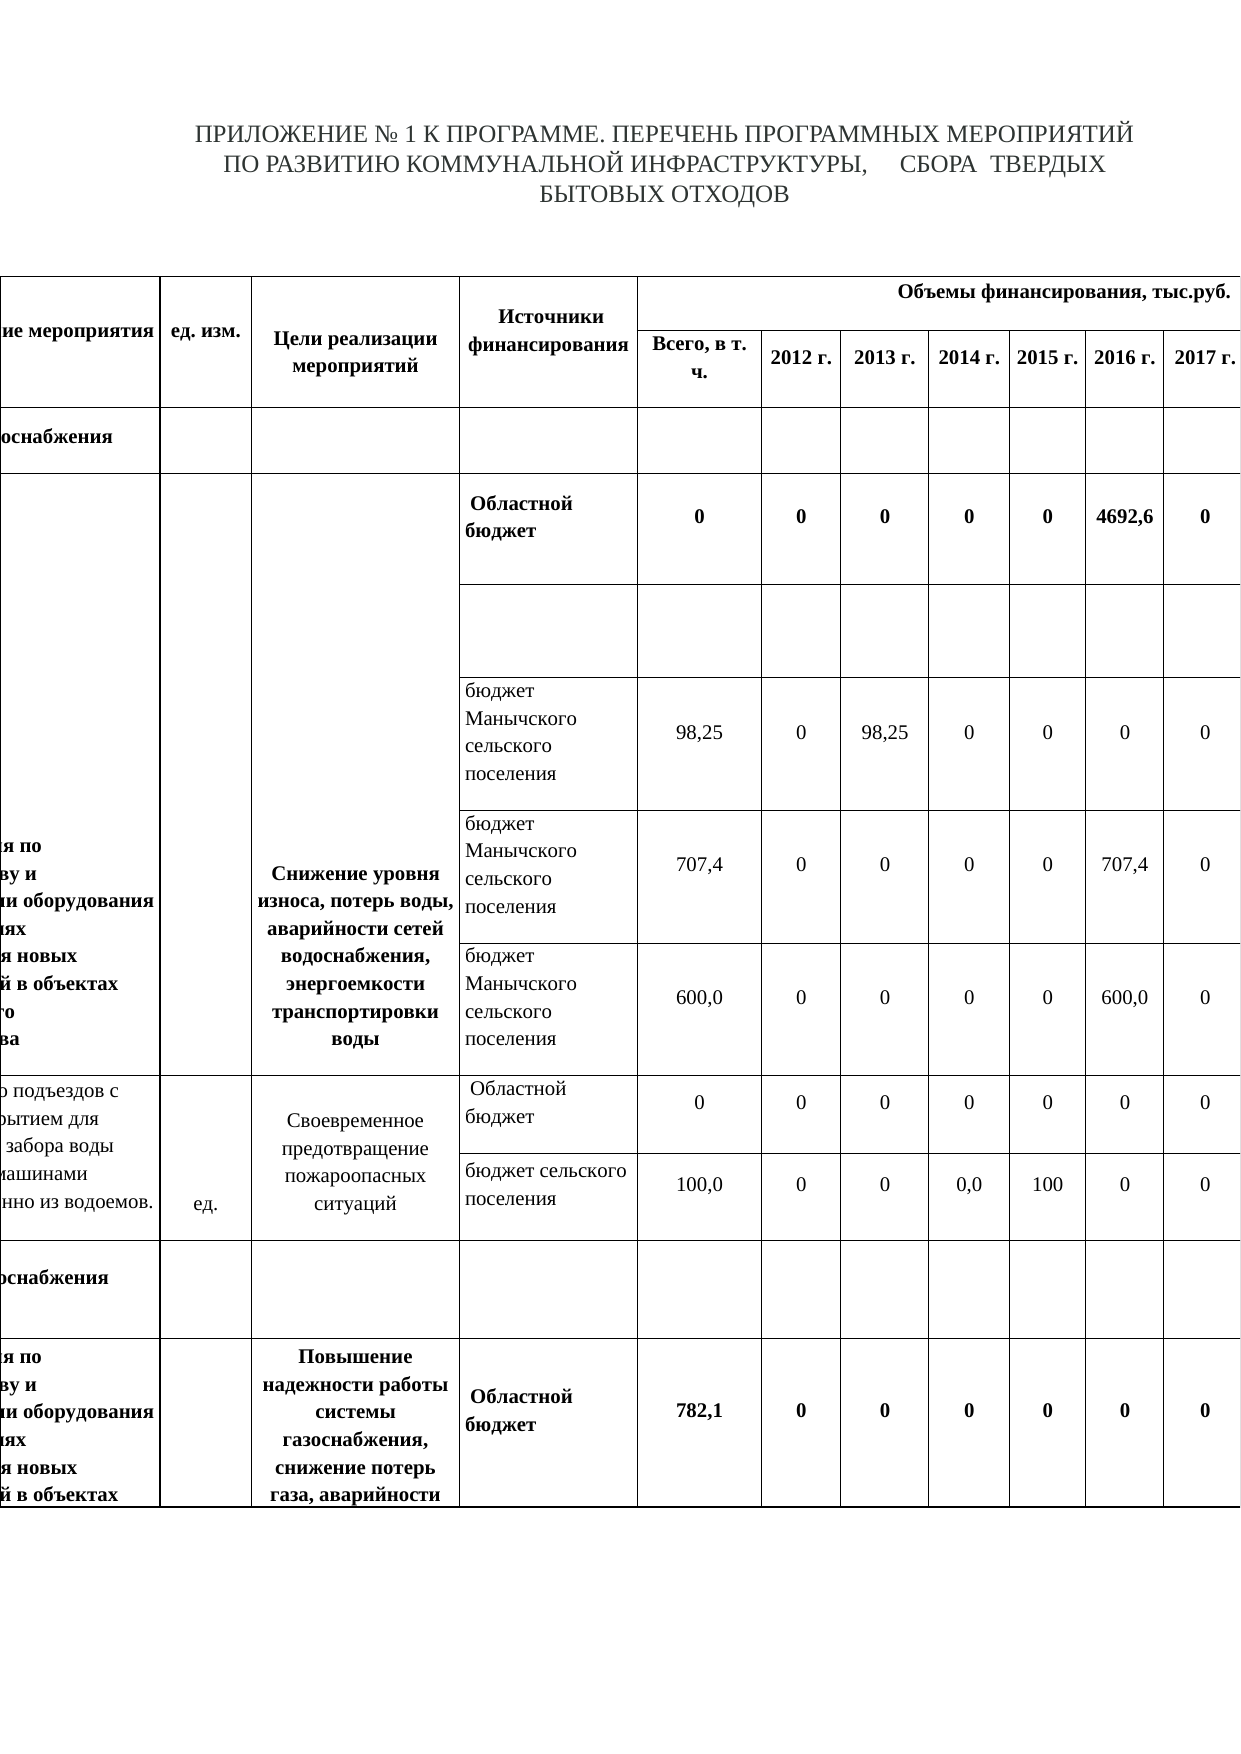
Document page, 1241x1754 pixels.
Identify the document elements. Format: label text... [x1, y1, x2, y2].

table_cell 0 [1164, 944, 1240, 1075]
table_cell 0 [1164, 811, 1240, 942]
table_cell 0,0 [929, 1154, 1009, 1239]
table_cell 0 [1164, 474, 1240, 583]
table_cell [841, 408, 928, 473]
table_cell 0 [1164, 1154, 1240, 1239]
table_cell 0 [929, 1339, 1009, 1506]
table_cell Областной бюджет [460, 1339, 637, 1506]
table_cell [1010, 408, 1085, 473]
table_cell 0 [929, 474, 1009, 583]
table_cell 707,4 [638, 811, 761, 942]
table_cell [841, 585, 928, 677]
table_cell 0 [762, 1076, 840, 1152]
table_cell . [1086, 331, 1163, 407]
table_cell [1164, 1241, 1240, 1337]
table_cell 707,4 [1086, 811, 1163, 942]
table_cell 0 [929, 678, 1009, 810]
table_cell 0 [841, 811, 928, 942]
table_cell 100 [1010, 1154, 1085, 1239]
table_cell Снижение уровня износа, потерь воды, аварийности сетей водоснабжения, энергоемкости транспортировки воды [252, 474, 459, 1075]
table_header Цели реализации мероприятий [252, 277, 459, 407]
table_cell 0 [638, 474, 761, 583]
table_cell [460, 585, 637, 677]
table_cell Мероприятия по строительству и модернизации оборудования и сетей в целях подключения новых потребителей в объектах капитального строительства [1, 474, 159, 1075]
table_cell [1164, 408, 1240, 473]
subtitle ПРИЛОЖЕНИЕ № 1 К ПРОГРАММЕ. ПЕРЕЧЕНЬ ПРОГРАММНЫХ МЕРОПРИЯТИЙ ПО РАЗВИТИЮ КОММУНАЛЬНОЙ ИНФРАСТРУКТУРЫ, СБОРА ТВЕРДЫХ БЫТОВЫХ ОТХОДОВ [177, 118, 1152, 208]
table_cell бюджет Манычского сельского поселения [460, 811, 637, 942]
table_cell . [841, 331, 928, 407]
table_cell 0 [762, 678, 840, 810]
table_cell [841, 1241, 928, 1337]
table_cell . [1164, 331, 1240, 407]
table_cell 98,25 [841, 678, 928, 810]
table_cell 98,25 [638, 678, 761, 810]
table_cell [161, 1339, 251, 1506]
table_cell [460, 1241, 637, 1337]
table_cell [460, 408, 637, 473]
table_cell [638, 1241, 761, 1337]
table_cell 0 [1086, 678, 1163, 810]
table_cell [1, 1339, 159, 1506]
table_cell . [929, 331, 1009, 407]
table_cell 0 [762, 811, 840, 942]
table_header Наименование мероприятия [1, 277, 159, 407]
table_cell бюджет сельского поселения [460, 1154, 637, 1239]
table_cell бюджет Манычского сельского поселения [460, 678, 637, 810]
table_cell Всего, в т. ч. [638, 331, 761, 407]
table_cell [252, 1339, 459, 1506]
table_cell 0 [1010, 474, 1085, 583]
table_cell . [1010, 331, 1085, 407]
table_cell [252, 1241, 459, 1337]
table_cell [161, 1241, 251, 1337]
table_cell [252, 408, 459, 473]
table_cell [161, 474, 251, 1075]
table_cell [1164, 585, 1240, 677]
table_cell 0 [762, 1154, 840, 1239]
table_header Источники финансирования [460, 277, 637, 407]
table_cell 0 [762, 474, 840, 583]
table_cell [1010, 1241, 1085, 1337]
table_cell 0 [638, 1076, 761, 1152]
table_cell 0 [841, 1154, 928, 1239]
table_cell 0 [841, 1339, 928, 1506]
table_cell 0 [1010, 811, 1085, 942]
table_header Объемы финансирования, тыс.руб. [638, 277, 1240, 330]
table_cell 0 [1164, 1339, 1240, 1506]
table_cell 0 [1010, 1339, 1085, 1506]
table_cell 0 [841, 944, 928, 1075]
table_cell ед. [161, 1076, 251, 1239]
table_cell [929, 585, 1009, 677]
table_cell 0 [762, 944, 840, 1075]
table_cell Областной бюджет [460, 1076, 637, 1152]
table_cell 100,0 [638, 1154, 761, 1239]
table_cell бюджет Манычского сельского поселения [460, 944, 637, 1075]
table_cell 0 [1010, 678, 1085, 810]
table_header ед. изм. [161, 277, 251, 407]
table_cell 0 [1086, 1076, 1163, 1152]
table_cell [1086, 585, 1163, 677]
table_cell [1086, 1241, 1163, 1337]
table_cell 0 [841, 474, 928, 583]
table_cell 0 [841, 1076, 928, 1152]
table_cell [762, 408, 840, 473]
table_cell [1086, 408, 1163, 473]
table_cell [161, 408, 251, 473]
table_cell 0 [929, 1076, 1009, 1152]
table_cell Обустройство подъездов с твердым покрытием для возможности забора воды пожарными машинами непосредственно из водоемов. [1, 1076, 159, 1239]
table_cell [638, 408, 761, 473]
table_cell Областной бюджет [460, 474, 637, 583]
table_cell 0 [1164, 1076, 1240, 1152]
table_cell 600,0 [1086, 944, 1163, 1075]
table_cell [1010, 585, 1085, 677]
table_cell 0 [1086, 1154, 1163, 1239]
table_cell [929, 408, 1009, 473]
table_cell Система водоснабжения [1, 408, 159, 473]
table_cell [638, 585, 761, 677]
table_cell 0 [762, 1339, 840, 1506]
table_cell 0 [929, 944, 1009, 1075]
table_cell [762, 1241, 840, 1337]
table_cell 0 [1086, 1339, 1163, 1506]
table_cell Система газоснабжения [1, 1241, 159, 1337]
table_cell 0 [1010, 944, 1085, 1075]
table_cell Своевременное предотвращение пожароопасных ситуаций [252, 1076, 459, 1239]
table_cell 782,1 [638, 1339, 761, 1506]
table_cell 600,0 [638, 944, 761, 1075]
table_cell [929, 1241, 1009, 1337]
table_cell 0 [1010, 1076, 1085, 1152]
table_cell [762, 585, 840, 677]
table_cell . [762, 331, 840, 407]
table_cell 0 [929, 811, 1009, 942]
table_cell 4692,6 [1086, 474, 1163, 583]
table_cell 0 [1164, 678, 1240, 810]
